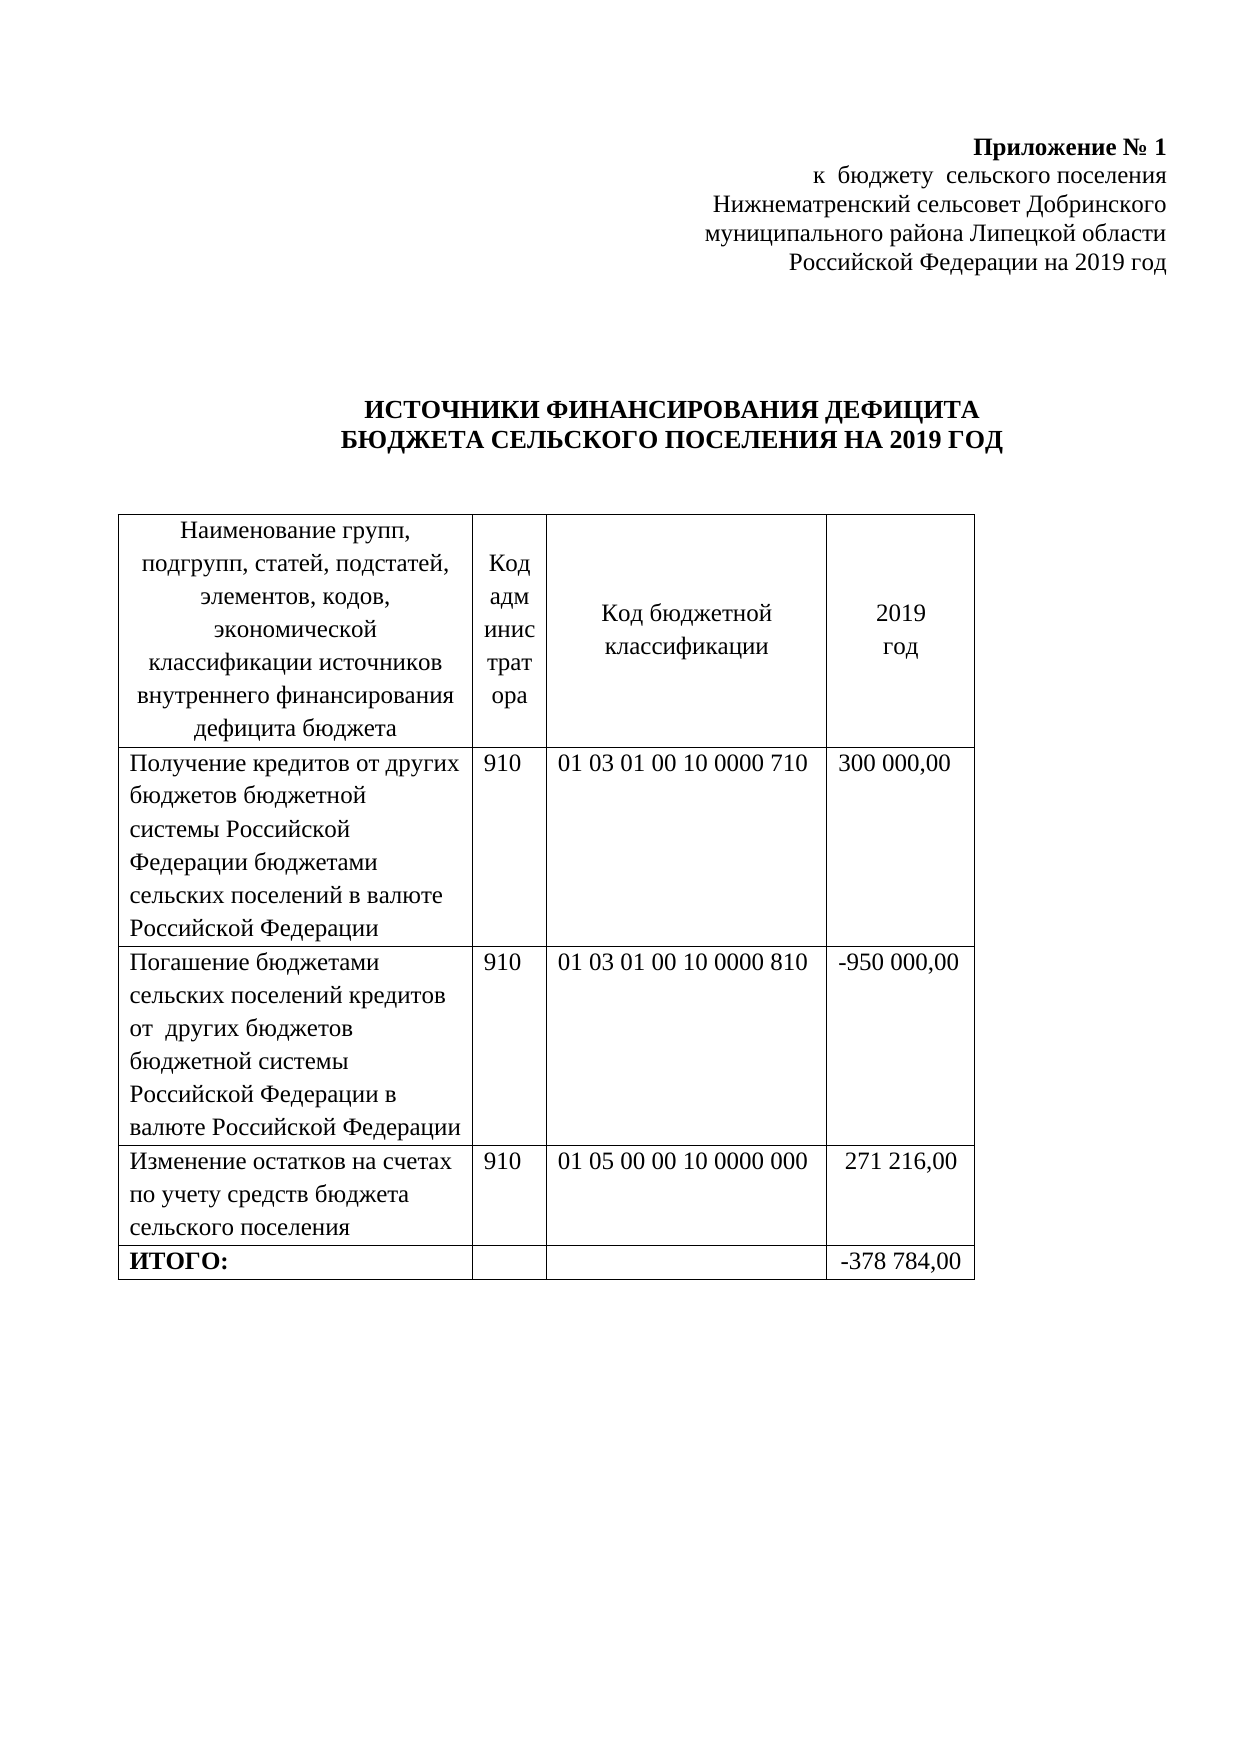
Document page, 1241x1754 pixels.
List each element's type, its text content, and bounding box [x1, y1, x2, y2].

table_cell [547, 1246, 826, 1279]
table_header Код бюджетной классификации [547, 515, 826, 747]
text Нижнематренский сельсовет Добринского [177, 189, 1167, 218]
table_cell Получение кредитов от других бюджетов бюджетной системы Российской Федерации бюджетами сельских поселений в валюте Российской Федерации [119, 748, 472, 946]
table_cell 01 03 01 00 10 0000 810 [547, 947, 826, 1145]
table_header Наименование групп, подгрупп, статей, подстатей, элементов, кодов, экономической классификации источников внутреннего финансирования дефицита бюджета [119, 515, 472, 747]
table_header 2019 год [827, 515, 974, 747]
text БЮДЖЕТА СЕЛЬСКОГО ПОСЕЛЕНИЯ НА 2019 ГОД [177, 424, 1167, 454]
table_cell 271 216,00 [827, 1146, 974, 1245]
table_cell -950 000,00 [827, 947, 974, 1145]
table_cell 910 [473, 1146, 546, 1245]
table_cell Изменение остатков на счетах по учету средств бюджета сельского поселения [119, 1146, 472, 1245]
text Российской Федерации на 2019 год [177, 247, 1167, 276]
text к бюджету сельского поселения [177, 161, 1167, 189]
table_cell ИТОГО: [119, 1246, 472, 1279]
table_cell -378 784,00 [827, 1246, 974, 1279]
table_header Код администратора [473, 515, 546, 747]
table_cell 300 000,00 [827, 748, 974, 946]
text муниципального района Липецкой области [177, 218, 1167, 247]
table_cell [473, 1246, 546, 1279]
table_cell 01 03 01 00 10 0000 710 [547, 748, 826, 946]
text ИСТОЧНИКИ ФИНАНСИРОВАНИЯ ДЕФИЦИТА [177, 394, 1167, 424]
table_cell 910 [473, 748, 546, 946]
table_cell 910 [473, 947, 546, 1145]
text Приложение № 1 [177, 132, 1167, 161]
table_cell Погашение бюджетами сельских поселений кредитов от других бюджетов бюджетной системы Российской Федерации в валюте Российской Федерации [119, 947, 472, 1145]
table_cell 01 05 00 00 10 0000 000 [547, 1146, 826, 1245]
